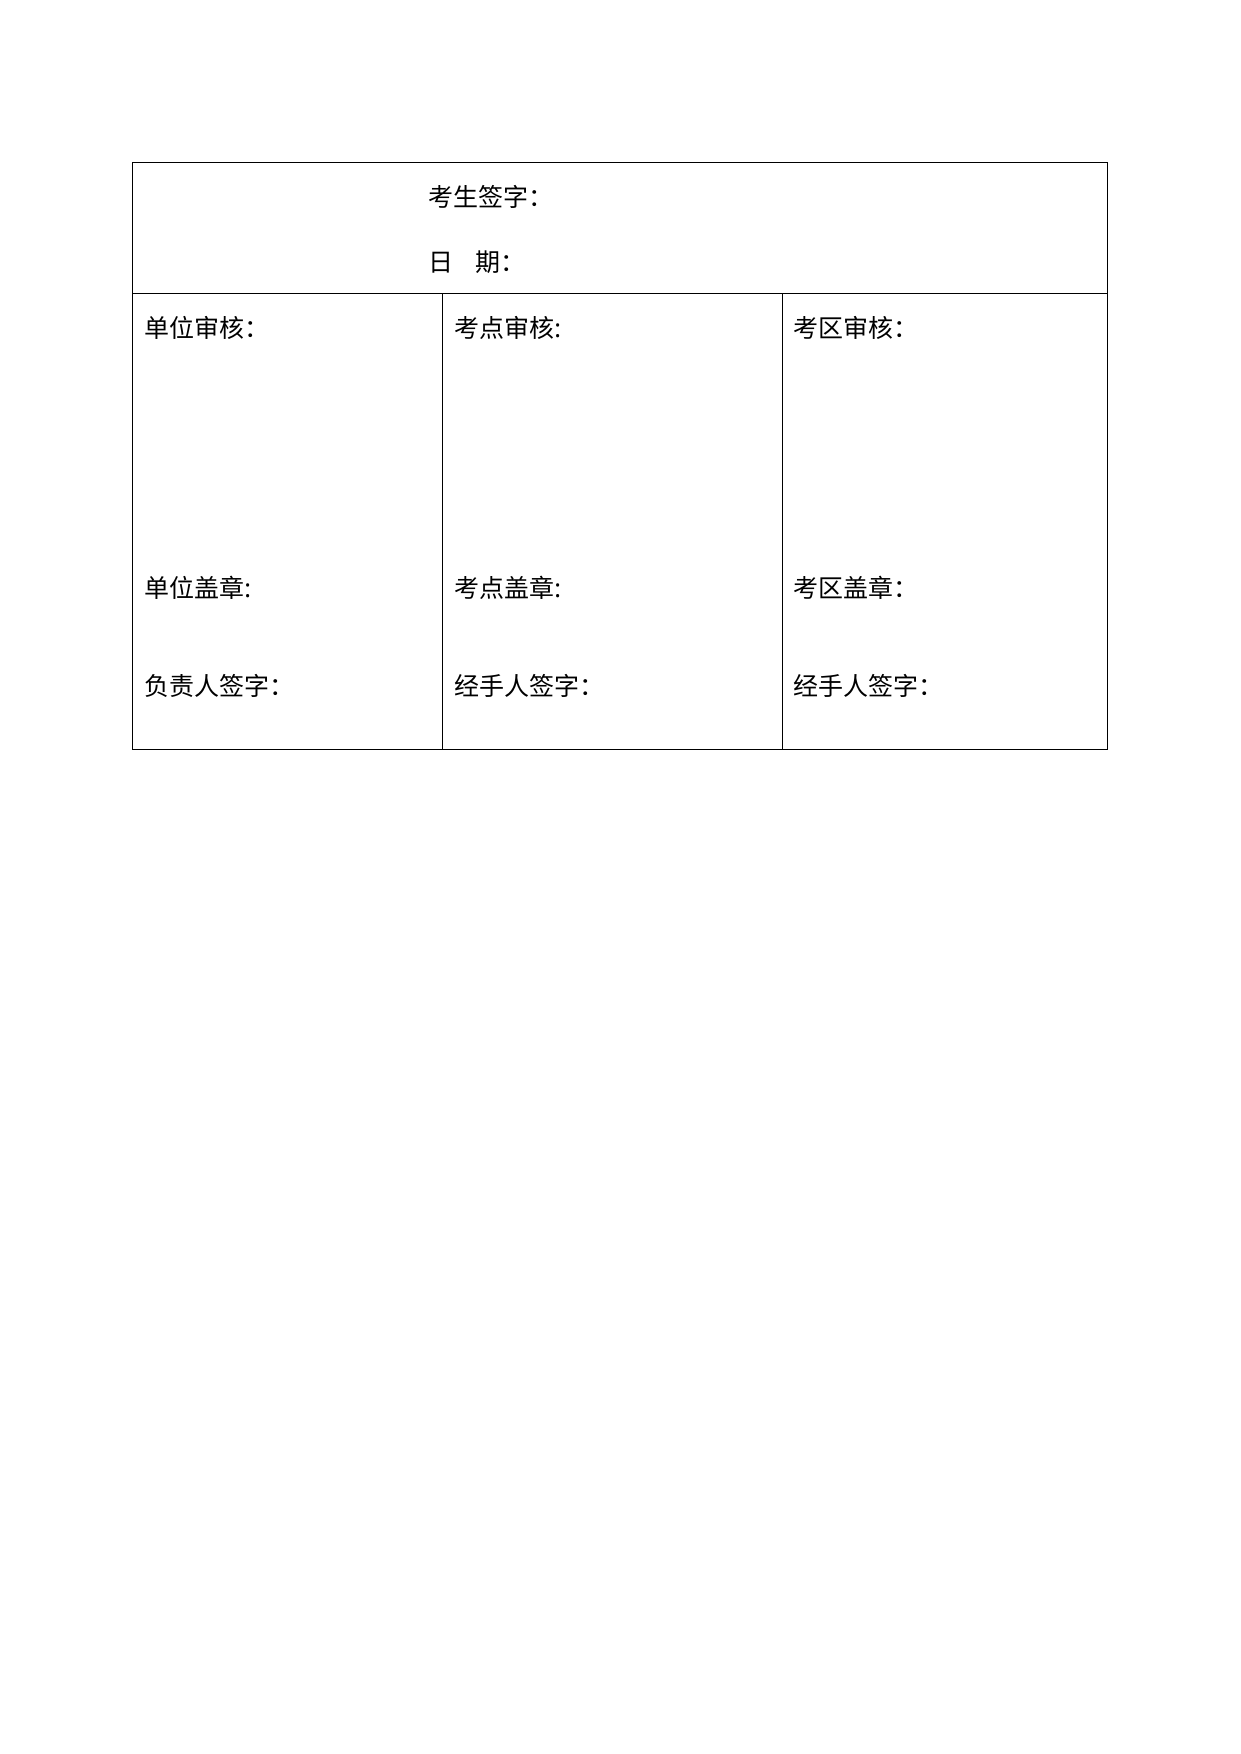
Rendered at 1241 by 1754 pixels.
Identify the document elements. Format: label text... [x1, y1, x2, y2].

table_cell 单位审核： 单位盖章: 负责人签字： [133, 294, 442, 749]
table_cell 考点审核: 考点盖章: 经手人签字： [443, 294, 782, 749]
table_cell 考区审核： 考区盖章： 经手人签字： [783, 294, 1107, 749]
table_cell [133, 163, 1107, 293]
